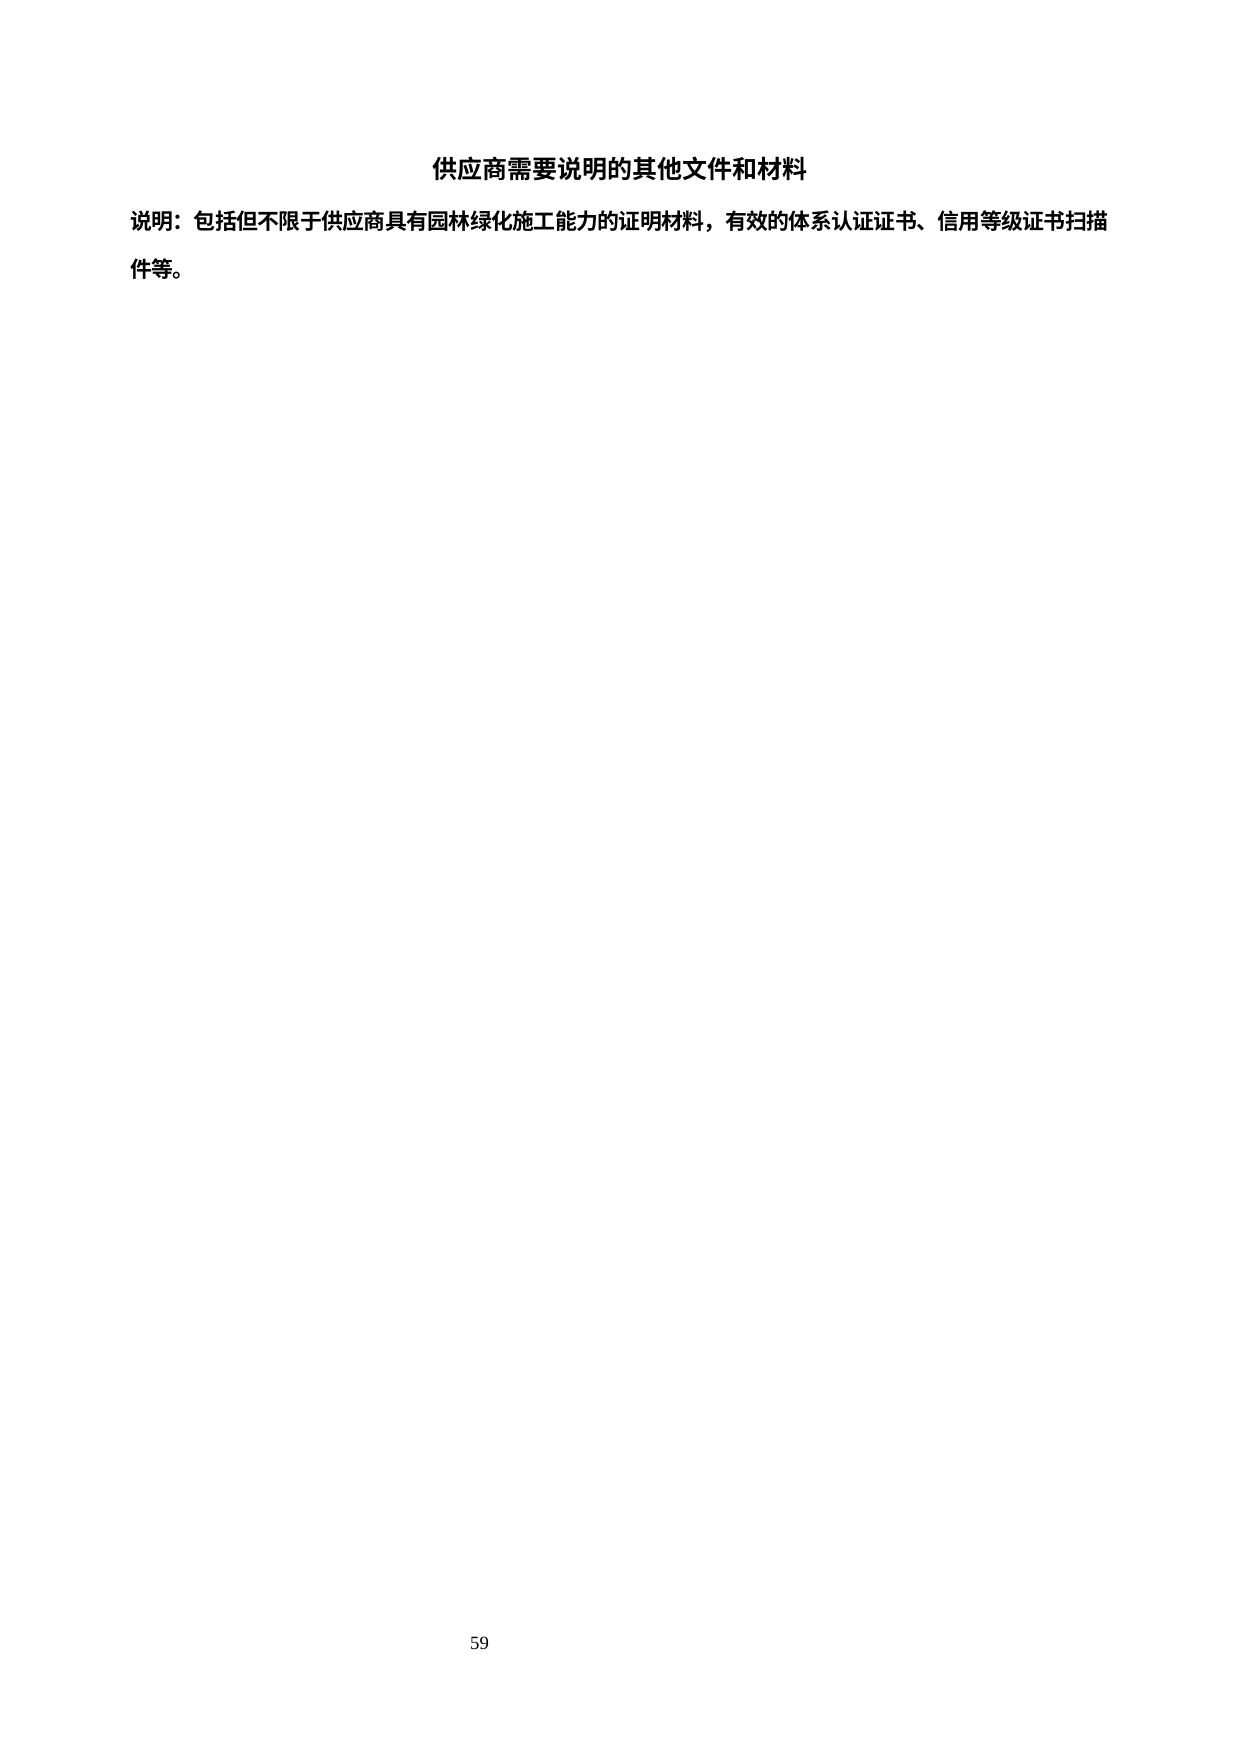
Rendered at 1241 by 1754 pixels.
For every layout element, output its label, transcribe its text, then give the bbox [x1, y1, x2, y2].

text 供应商需要说明的其他文件和材料 [130, 150, 1110, 186]
text 说明：包括但不限于供应商具有园林绿化施工能力的证明材料，有效的体系认证证书、信用等级证书扫描件等。 [130, 204, 1110, 283]
